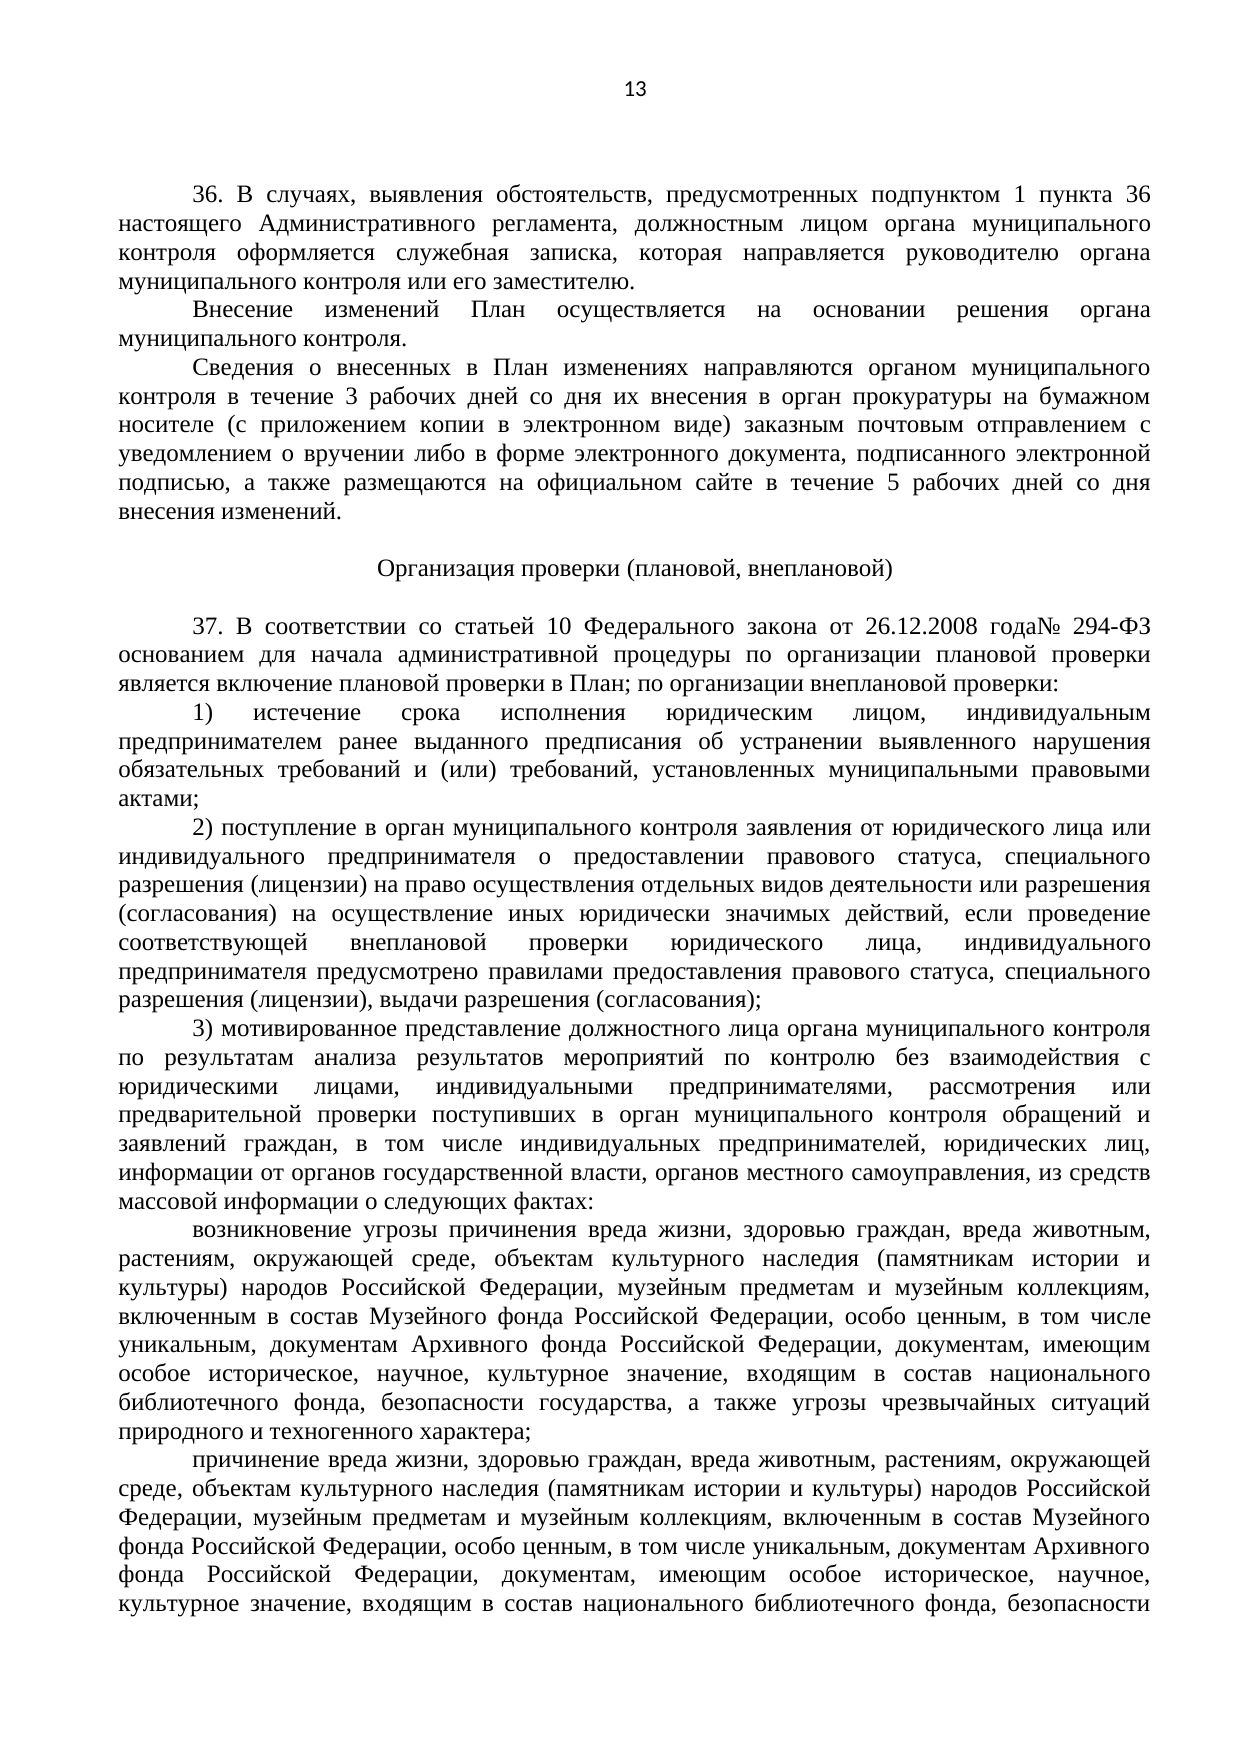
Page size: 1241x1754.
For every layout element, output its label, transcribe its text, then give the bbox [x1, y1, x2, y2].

text возникновение угрозы причинения вреда жизни, здоровью граждан, вреда животным, растениям, окружающей среде, объектам культурного наследия (памятникам истории и культуры) народов Российской Федерации, музейным предметам и музейным коллекциям, включенным в состав Музейного фонда Российской Федерации, особо ценным, в том числе уникальным, документам Архивного фонда Российской Федерации, документам, имеющим особое историческое, научное, культурное значение, входящим в состав национального библиотечного фонда, безопасности государства, а также угрозы чрезвычайных ситуаций природного и техногенного характера; [118, 1214, 1152, 1444]
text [118, 1444, 1152, 1617]
text Организация проверки (плановой, внеплановой) [118, 553, 1152, 582]
text 36. В случаях, выявления обстоятельств, предусмотренных подпунктом 1 пункта 36 настоящего Административного регламента, должностным лицом органа муниципального контроля оформляется служебная записка, которая направляется руководителю органа муниципального контроля или его заместителю. [118, 179, 1152, 294]
text 3) мотивированное представление должностного лица органа муниципального контроля по результатам анализа результатов мероприятий по контролю без взаимодействия с юридическими лицами, индивидуальными предпринимателями, рассмотрения или предварительной проверки поступивших в орган муниципального контроля обращений и заявлений граждан, в том числе индивидуальных предпринимателей, юридических лиц, информации от органов государственной власти, органов местного самоуправления, из средств массовой информации о следующих фактах: [118, 1013, 1152, 1214]
text 1) истечение срока исполнения юридическим лицом, индивидуальным предпринимателем ранее выданного предписания об устранении выявленного нарушения обязательных требований и (или) требований, установленных муниципальными правовыми актами; [118, 697, 1152, 812]
text Внесение изменений План осуществляется на основании решения органа муниципального контроля. [118, 294, 1152, 352]
text Сведения о внесенных в План изменениях направляются органом муниципального контроля в течение 3 рабочих дней со дня их внесения в орган прокуратуры на бумажном носителе (с приложением копии в электронном виде) заказным почтовым отправлением с уведомлением о вручении либо в форме электронного документа, подписанного электронной подписью, а также размещаются на официальном сайте в течение 5 рабочих дней со дня внесения изменений. [118, 352, 1152, 524]
text 37. В соответствии со статьей 10 Федерального закона от 26.12.2008 года№ 294-ФЗ основанием для начала административной процедуры по организации плановой проверки является включение плановой проверки в План; по организации внеплановой проверки: [118, 611, 1152, 697]
text 2) поступление в орган муниципального контроля заявления от юридического лица или индивидуального предпринимателя о предоставлении правового статуса, специального разрешения (лицензии) на право осуществления отдельных видов деятельности или разрешения (согласования) на осуществление иных юридически значимых действий, если проведение соответствующей внеплановой проверки юридического лица, индивидуального предпринимателя предусмотрено правилами предоставления правового статуса, специального разрешения (лицензии), выдачи разрешения (согласования); [118, 812, 1152, 1013]
